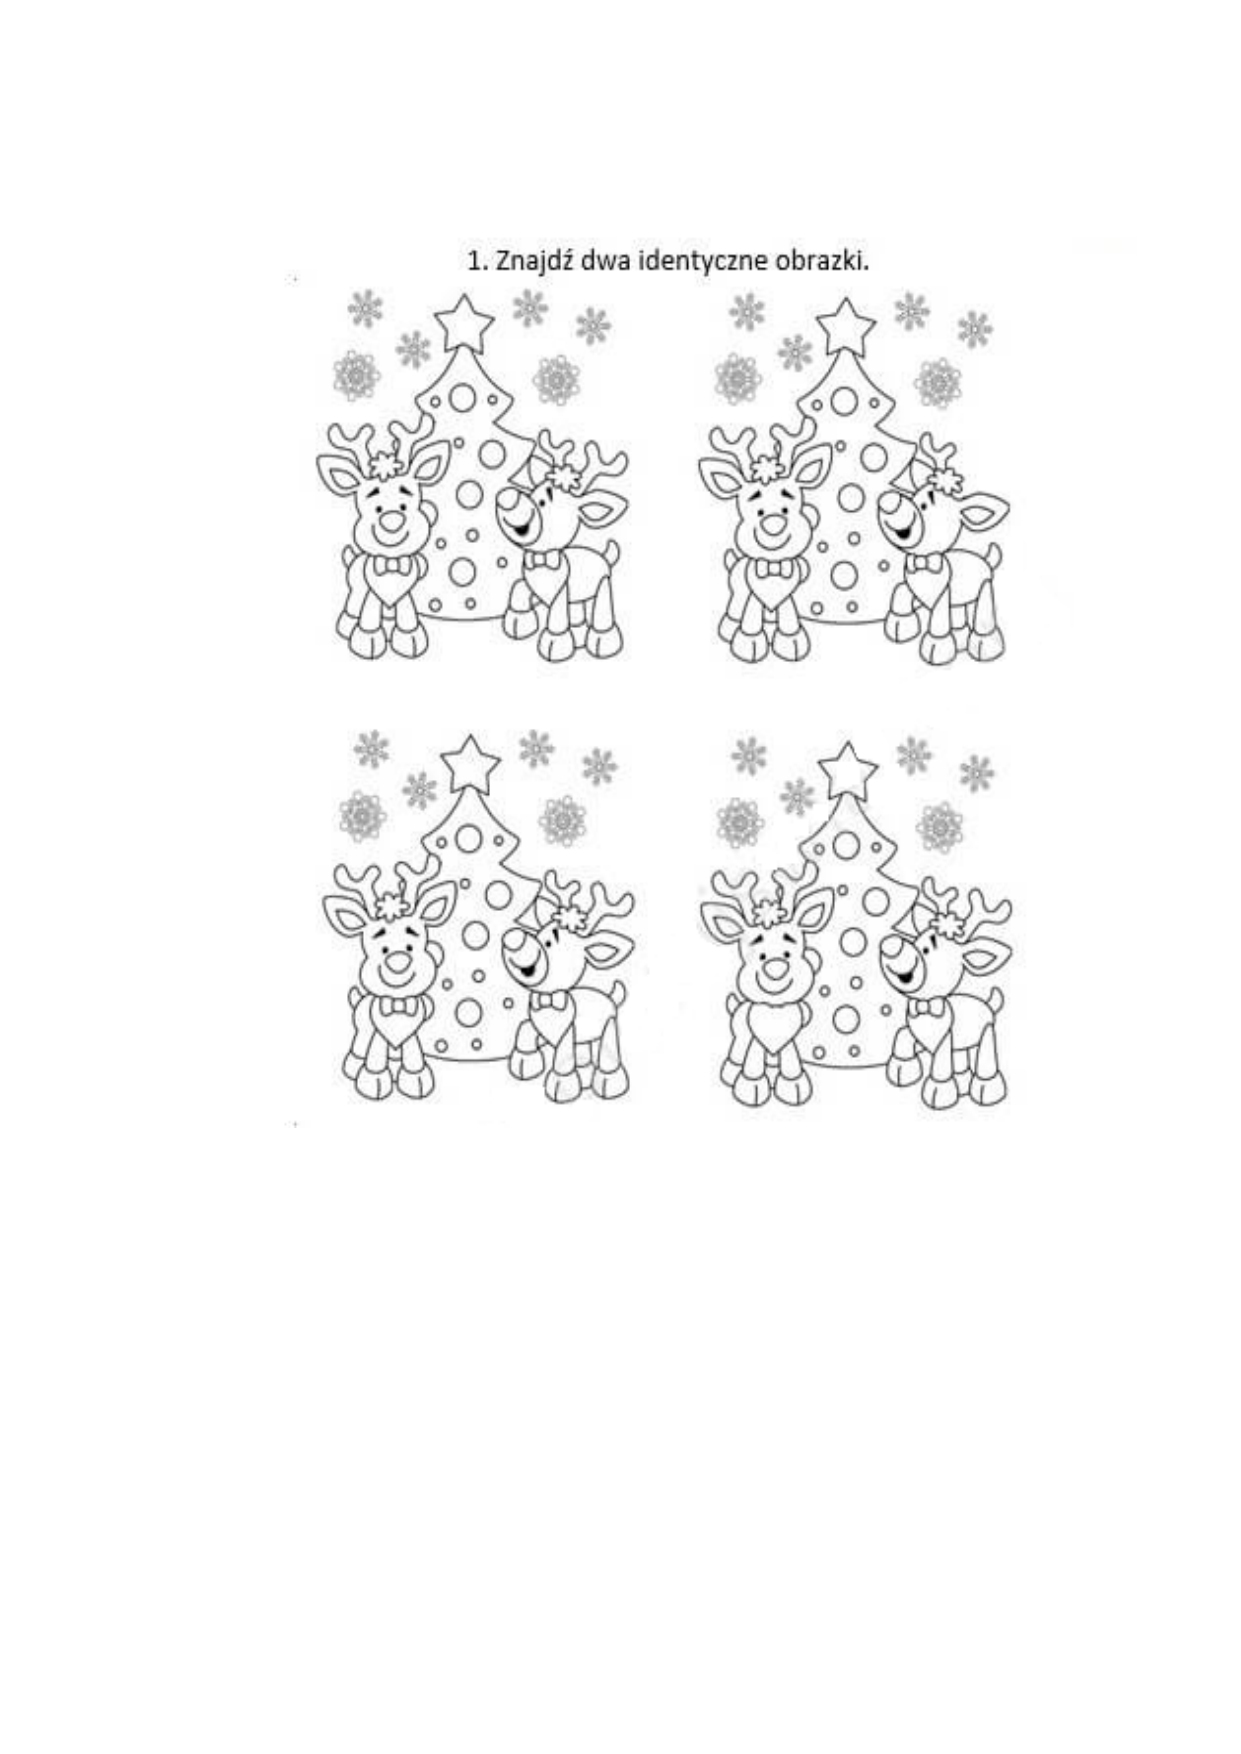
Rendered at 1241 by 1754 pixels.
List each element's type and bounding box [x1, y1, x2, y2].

picture [147, 147, 1178, 1128]
